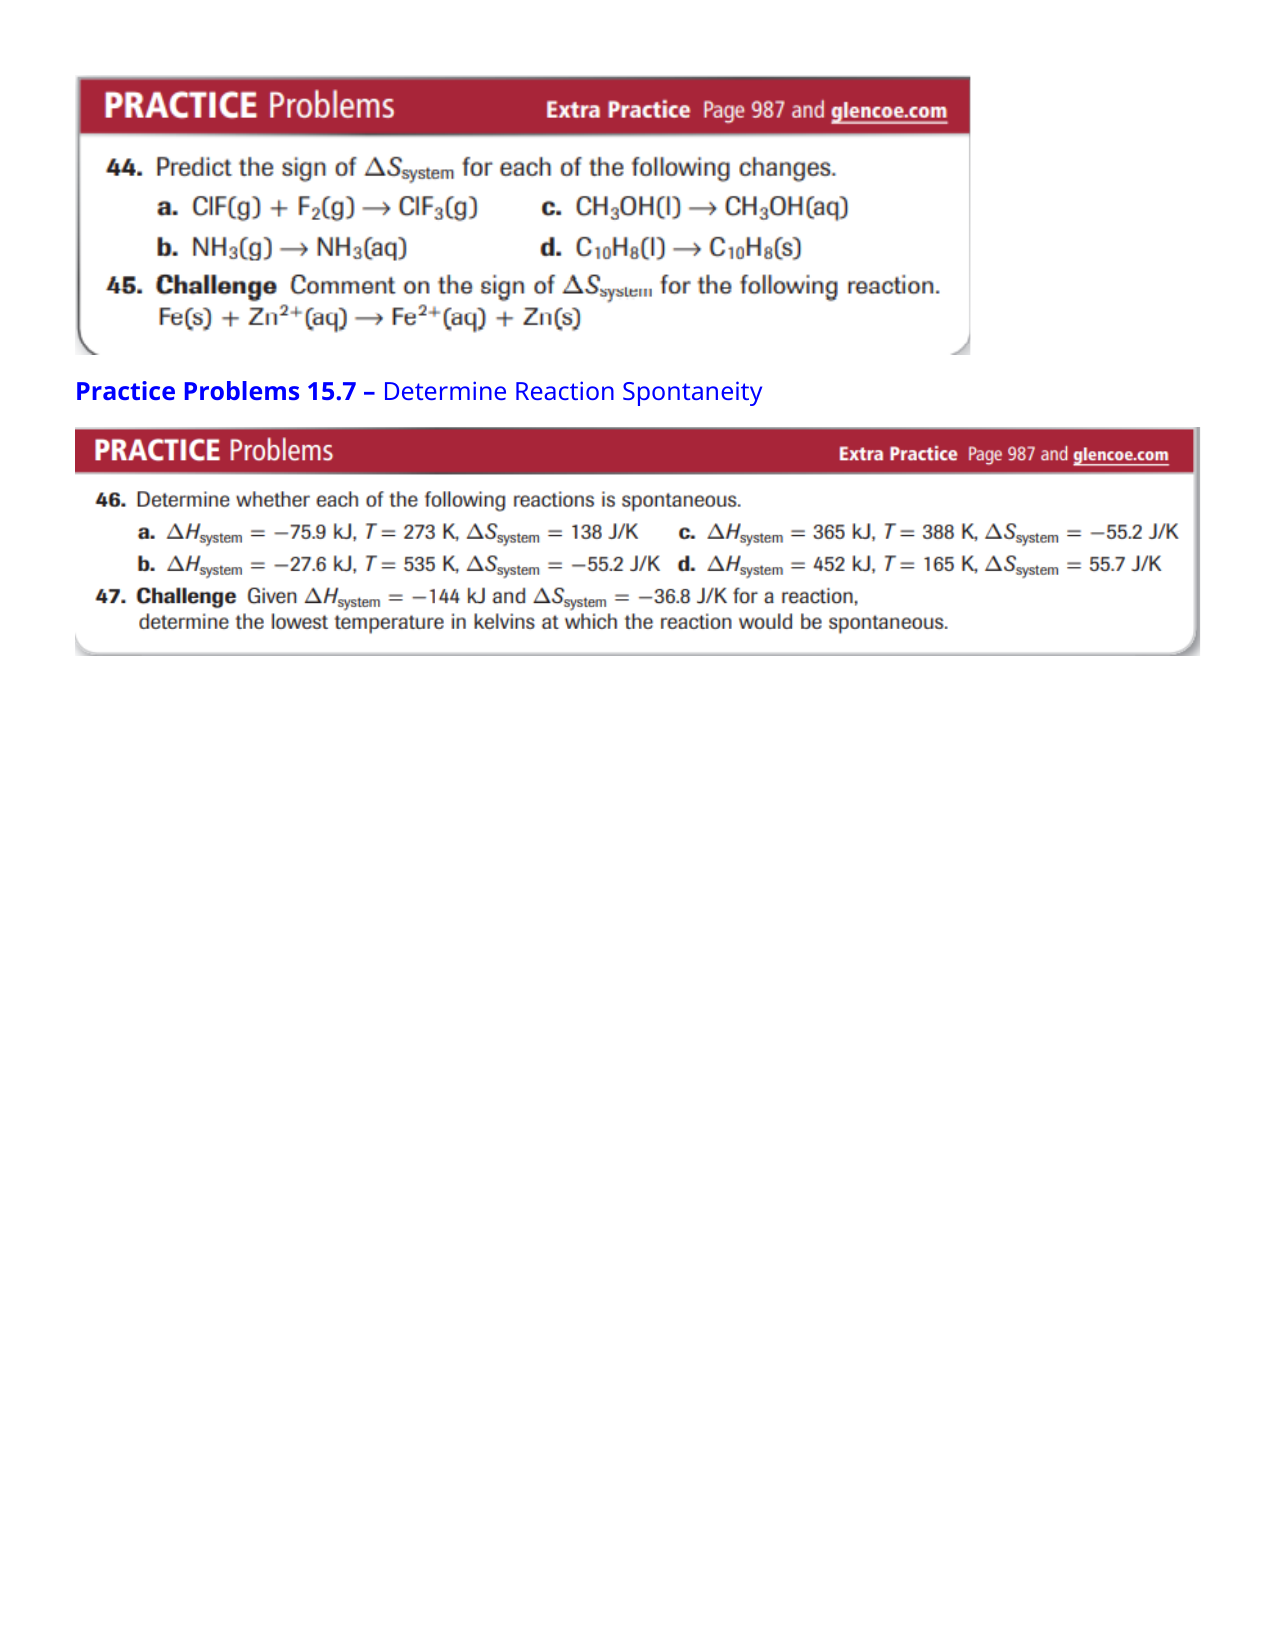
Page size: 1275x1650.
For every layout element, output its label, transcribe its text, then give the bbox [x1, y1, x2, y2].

text Practice Problems 15.7 – Determine Reaction Spontaneity [75, 374, 1200, 408]
picture [75, 427, 1200, 656]
picture [75, 75, 971, 355]
